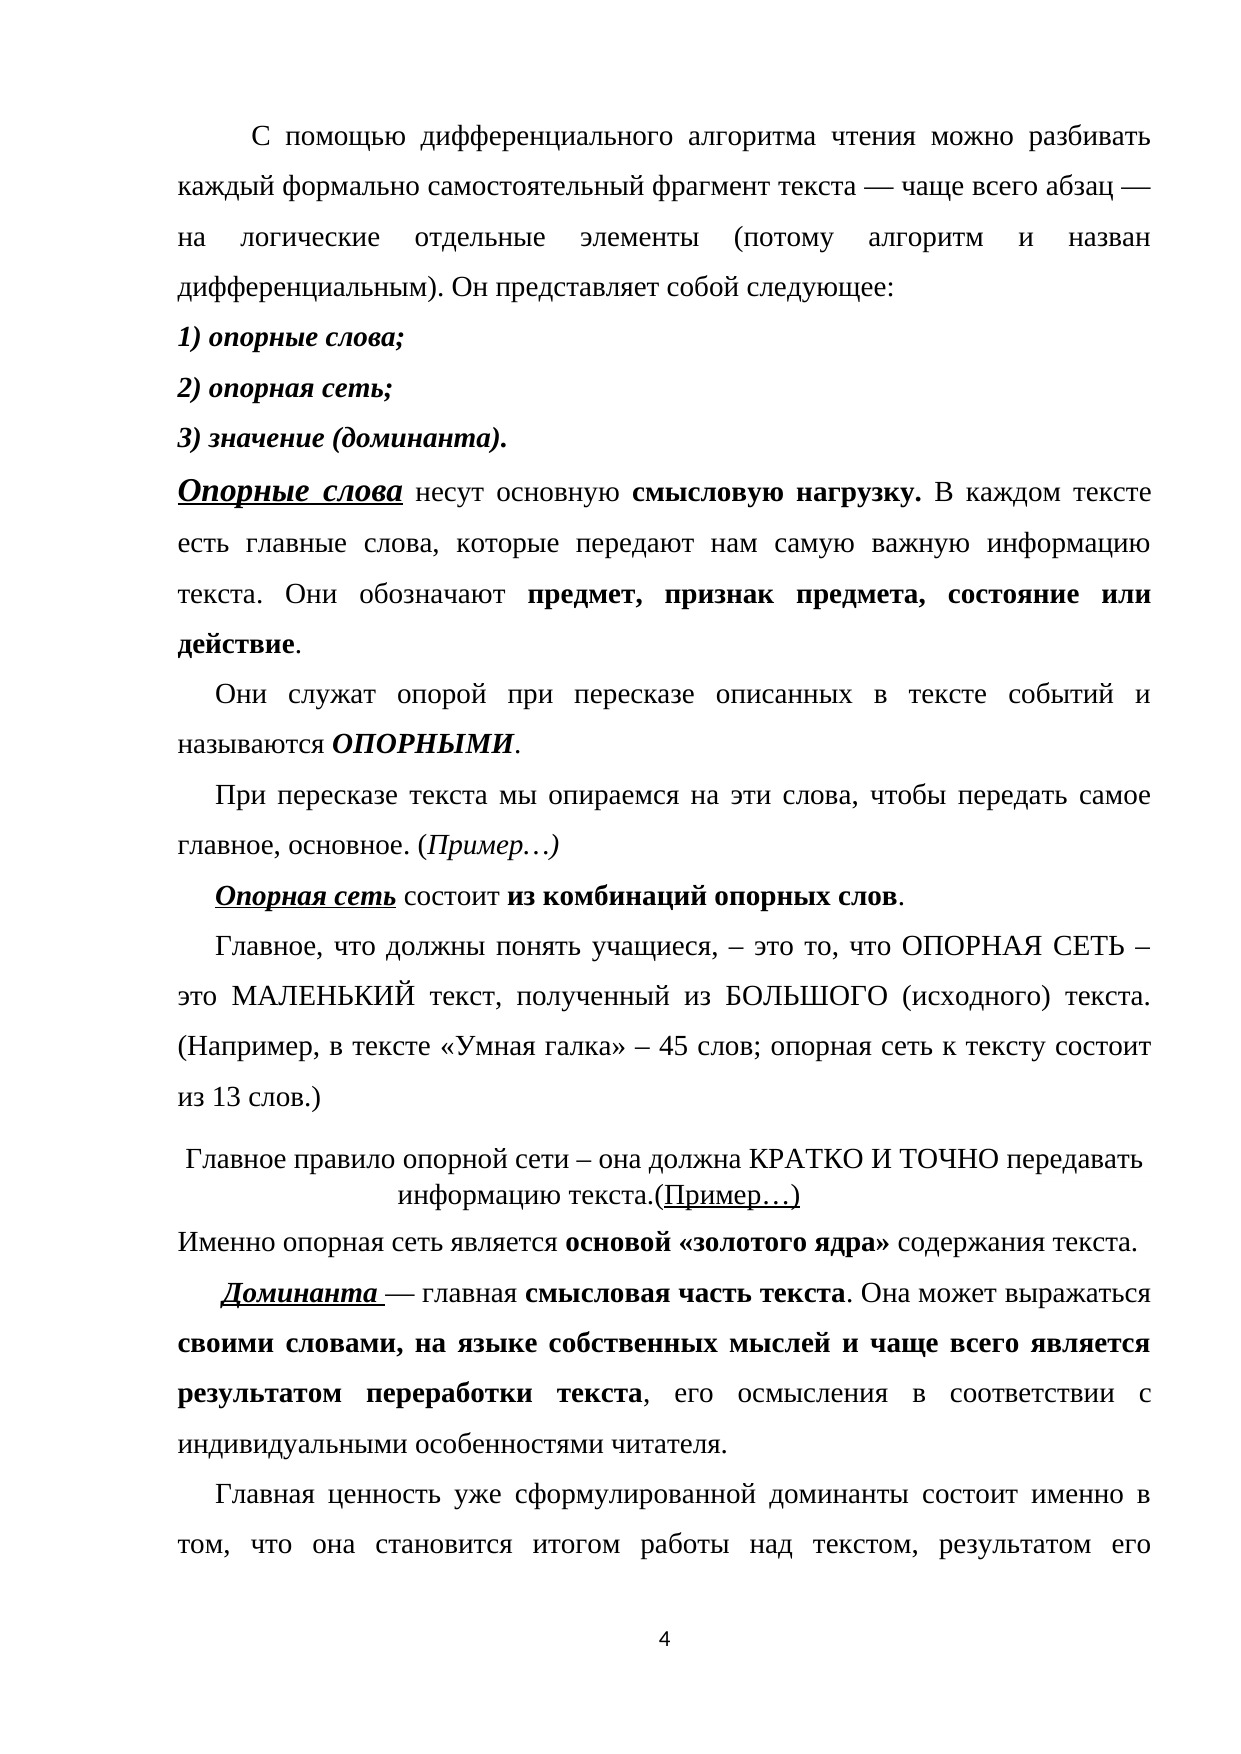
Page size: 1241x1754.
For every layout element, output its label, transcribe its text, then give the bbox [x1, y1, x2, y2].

picture [1039, 1181, 1239, 1398]
text Именно опорная сеть является основой «золотого ядра» содержания текста. [177, 1224, 1039, 1308]
text Доминанта — главная смысловая часть текста. Она может выражаться своими словами, на языке собственных мыслей и чаще всего является результатом переработки текста, его осмысления в соответствии с индивидуальными особенностями читателя. [177, 1325, 1152, 1510]
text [177, 1526, 1152, 1610]
text Опорные слова несут основную смысловую нагрузку. В каждом тексте есть главные слова, которые передают нам самую важную информацию текста. Они обозначают предмет, признак предмета, состояние или действие. [177, 470, 1152, 659]
text 1) опорные слова; [177, 319, 1152, 353]
text При пересказе текста мы опираемся на эти слова, чтобы передать самое главное, основное. (Пример…) [177, 777, 1152, 861]
text Они служат опорой при пересказе описанных в тексте событий и называются ОПОРНЫМИ. [177, 676, 1152, 760]
text С помощью дифференциального алгоритма чтения можно разбивать каждый формально самостоятельный фрагмент текста — чаще всего абзац — на логические отдельные элементы (потому алгоритм и назван дифференциальным). Он представляет собой следующее: [177, 118, 1152, 303]
text Главное, что должны понять учащиеся, – это то, что ОПОРНАЯ СЕТЬ – это МАЛЕНЬКИЙ текст, полученный из БОЛЬШОГО (исходного) текста. (Например, в тексте «Умная галка» – 45 слов; опорная сеть к тексту состоит из 13 слов.) [177, 928, 1152, 1112]
text 2) опорная сеть; [177, 370, 1152, 403]
text Главное правило опорной сети – она должна КРАТКО И ТОЧНО передавать информацию текста.(Пример…) [177, 1142, 1152, 1210]
text Опорная сеть состоит из комбинаций опорных слов. [177, 878, 1152, 911]
text 3) значение (доминанта). [177, 420, 1152, 453]
